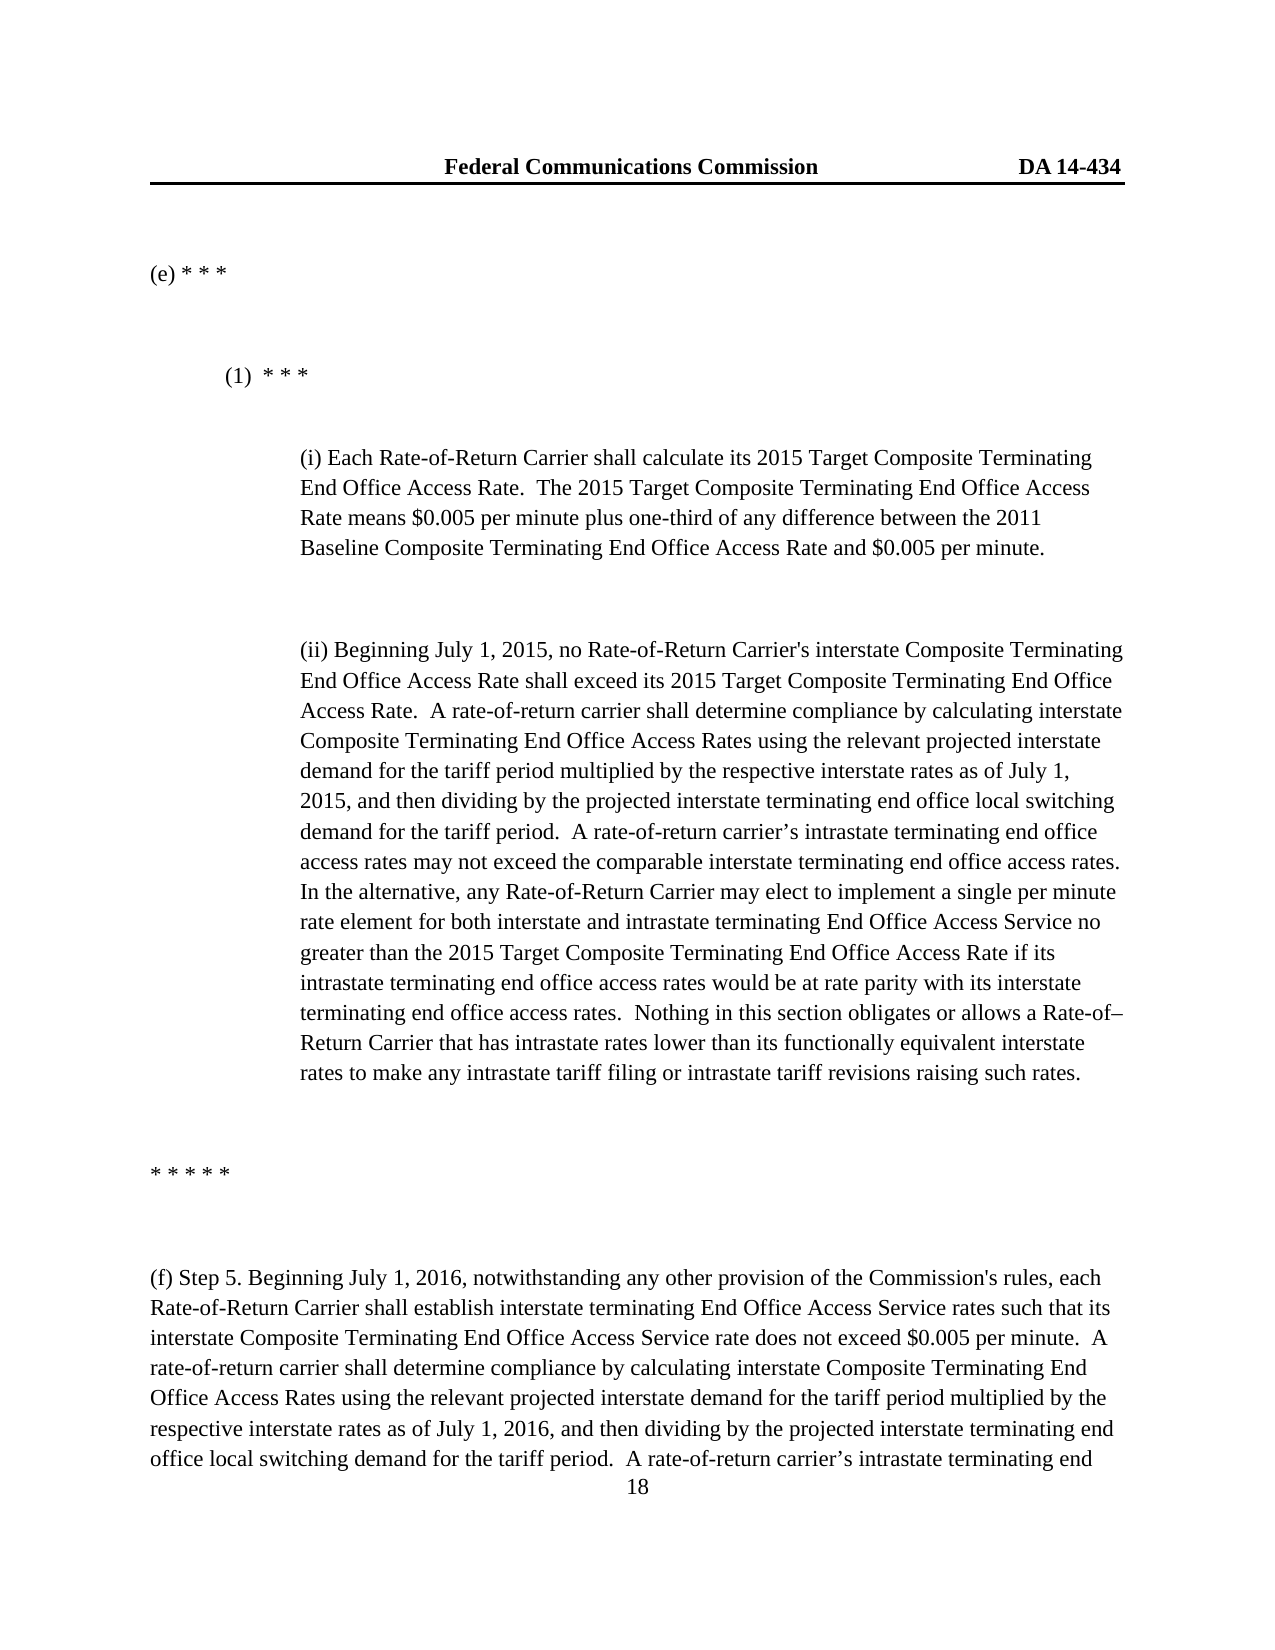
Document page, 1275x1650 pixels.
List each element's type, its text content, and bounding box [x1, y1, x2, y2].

text * * * * * [150, 1161, 1125, 1188]
text (i) Each Rate-of-Return Carrier shall calculate its 2015 Target Composite Terminating End Office Access Rate. The 2015 Target Composite Terminating End Office Access Rate means $0.005 per minute plus one-third of any difference between the 2011 Baseline Composite Terminating End Office Access Rate and $0.005 per minute. [300, 444, 1125, 561]
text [150, 1263, 1125, 1471]
list * * * [225, 362, 1125, 389]
text (ii) Beginning July 1, 2015, no Rate-of-Return Carrier's interstate Composite Terminating End Office Access Rate shall exceed its 2015 Target Composite Terminating End Office Access Rate. A rate-of-return carrier shall determine compliance by calculating interstate Composite Terminating End Office Access Rates using the relevant projected interstate demand for the tariff period multiplied by the respective interstate rates as of July 1, 2015, and then dividing by the projected interstate terminating end office local switching demand for the tariff period. A rate-of-return carrier’s intrastate terminating end office access rates may not exceed the comparable interstate terminating end office access rates. In the alternative, any Rate-of-Return Carrier may elect to implement a single per minute rate element for both interstate and intrastate terminating End Office Access Service no greater than the 2015 Target Composite Terminating End Office Access Rate if its intrastate terminating end office access rates would be at rate parity with its interstate terminating end office access rates. Nothing in this section obligates or allows a Rate-of–Return Carrier that has intrastate rates lower than its functionally equivalent interstate rates to make any intrastate tariff filing or intrastate tariff revisions raising such rates. [300, 636, 1125, 1086]
text (e) * * * [150, 260, 1125, 287]
